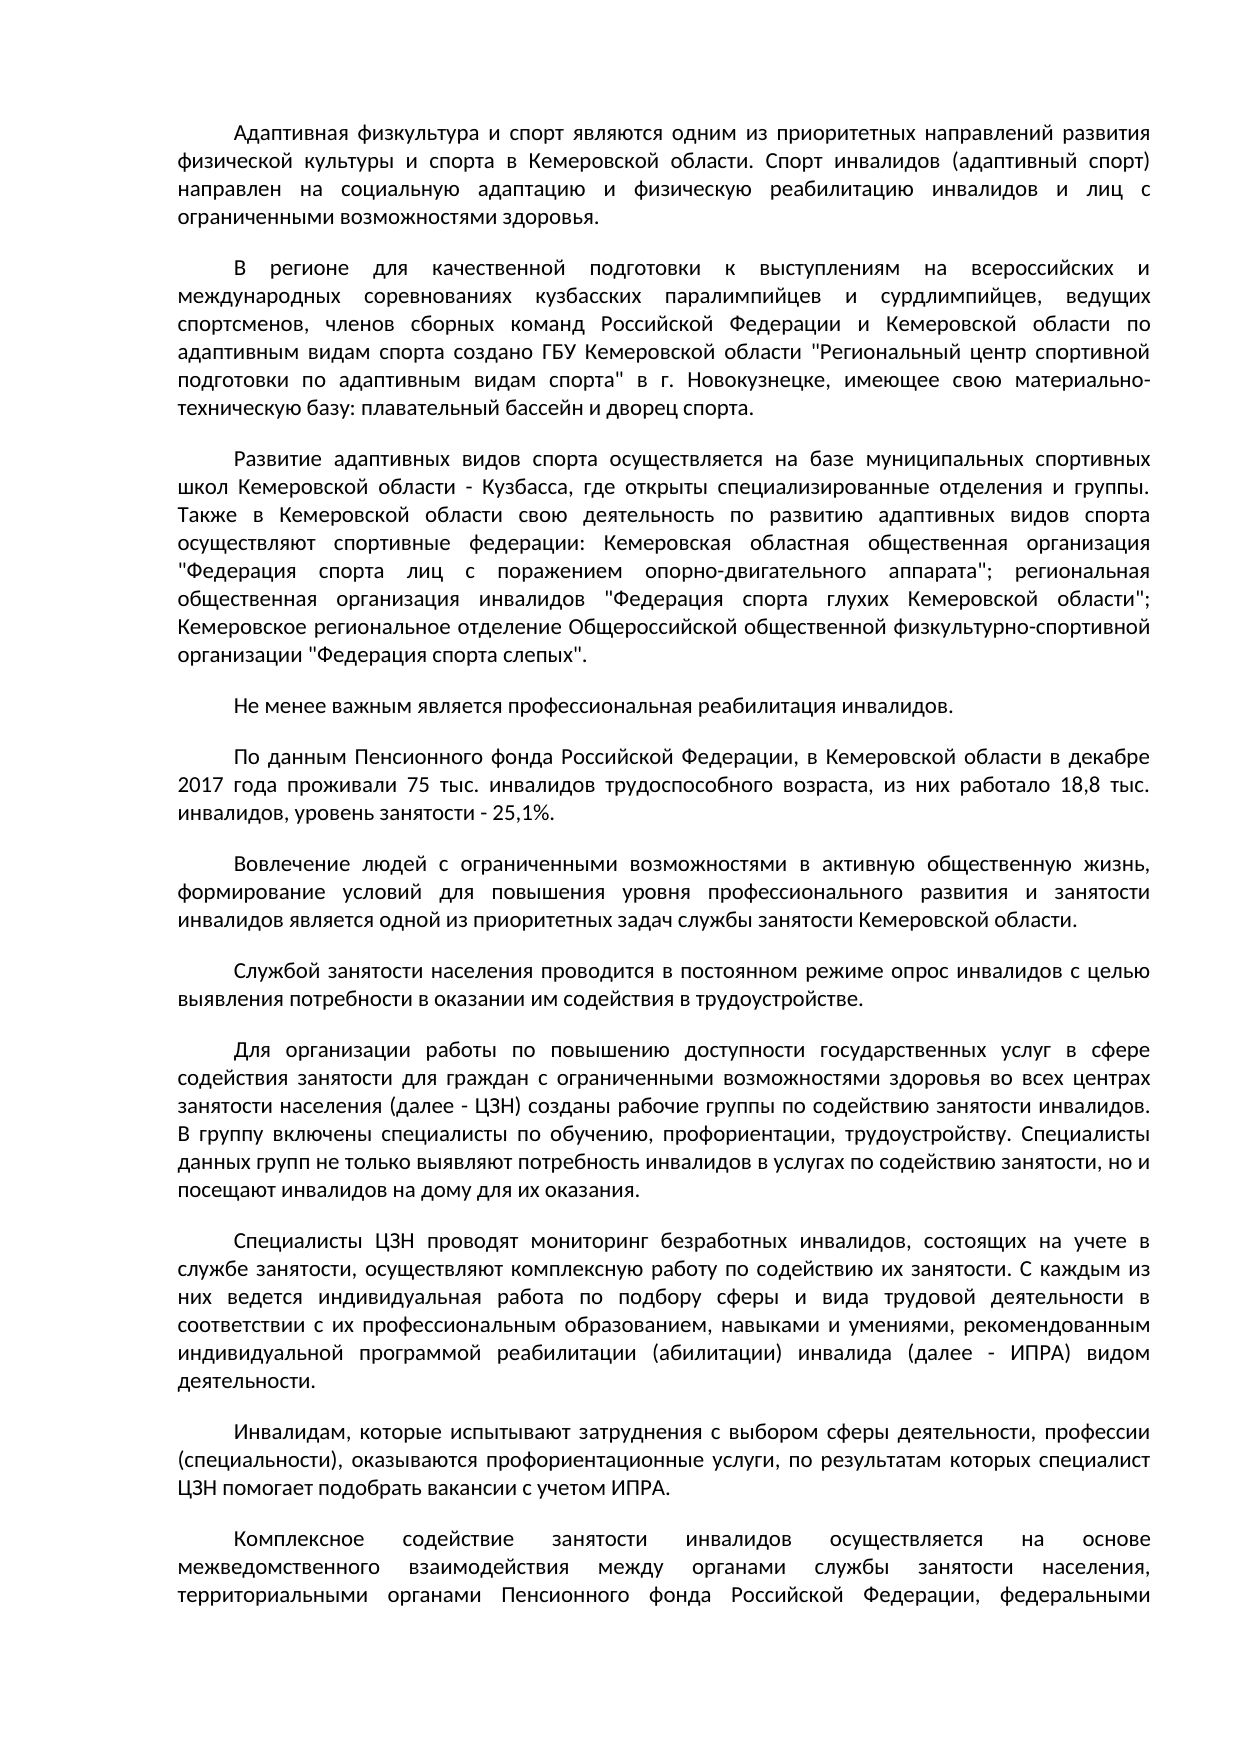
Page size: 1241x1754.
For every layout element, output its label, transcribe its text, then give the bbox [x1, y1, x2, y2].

text Для организации работы по повышению доступности государственных услуг в сфере содействия занятости для граждан с ограниченными возможностями здоровья во всех центрах занятости населения (далее - ЦЗН) созданы рабочие группы по содействию занятости инвалидов. В группу включены специалисты по обучению, профориентации, трудоустройству. Специалисты данных групп не только выявляют потребность инвалидов в услугах по содействию занятости, но и посещают инвалидов на дому для их оказания. [177, 1035, 1152, 1203]
text Инвалидам, которые испытывают затруднения с выбором сферы деятельности, профессии (специальности), оказываются профориентационные услуги, по результатам которых специалист ЦЗН помогает подобрать вакансии с учетом ИПРА. [177, 1417, 1152, 1501]
text Вовлечение людей с ограниченными возможностями в активную общественную жизнь, формирование условий для повышения уровня профессионального развития и занятости инвалидов является одной из приоритетных задач службы занятости Кемеровской области. [177, 849, 1152, 933]
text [177, 1524, 1152, 1608]
text Специалисты ЦЗН проводят мониторинг безработных инвалидов, состоящих на учете в службе занятости, осуществляют комплексную работу по содействию их занятости. С каждым из них ведется индивидуальная работа по подбору сферы и вида трудовой деятельности в соответствии с их профессиональным образованием, навыками и умениями, рекомендованным индивидуальной программой реабилитации (абилитации) инвалида (далее - ИПРА) видом деятельности. [177, 1226, 1152, 1394]
text Адаптивная физкультура и спорт являются одним из приоритетных направлений развития физической культуры и спорта в Кемеровской области. Спорт инвалидов (адаптивный спорт) направлен на социальную адаптацию и физическую реабилитацию инвалидов и лиц с ограниченными возможностями здоровья. [177, 118, 1152, 230]
text Развитие адаптивных видов спорта осуществляется на базе муниципальных спортивных школ Кемеровской области - Кузбасса, где открыты специализированные отделения и группы. Также в Кемеровской области свою деятельность по развитию адаптивных видов спорта осуществляют спортивные федерации: Кемеровская областная общественная организация "Федерация спорта лиц с поражением опорно-двигательного аппарата"; региональная общественная организация инвалидов "Федерация спорта глухих Кемеровской области"; Кемеровское региональное отделение Общероссийской общественной физкультурно-спортивной организации "Федерация спорта слепых". [177, 444, 1152, 668]
text В регионе для качественной подготовки к выступлениям на всероссийских и международных соревнованиях кузбасских паралимпийцев и сурдлимпийцев, ведущих спортсменов, членов сборных команд Российской Федерации и Кемеровской области по адаптивным видам спорта создано ГБУ Кемеровской области "Региональный центр спортивной подготовки по адаптивным видам спорта" в г. Новокузнецке, имеющее свою материально-техническую базу: плавательный бассейн и дворец спорта. [177, 253, 1152, 421]
text Службой занятости населения проводится в постоянном режиме опрос инвалидов с целью выявления потребности в оказании им содействия в трудоустройстве. [177, 956, 1152, 1012]
text По данным Пенсионного фонда Российской Федерации, в Кемеровской области в декабре 2017 года проживали 75 тыс. инвалидов трудоспособного возраста, из них работало 18,8 тыс. инвалидов, уровень занятости - 25,1%. [177, 742, 1152, 826]
text Не менее важным является профессиональная реабилитация инвалидов. [177, 691, 1152, 719]
